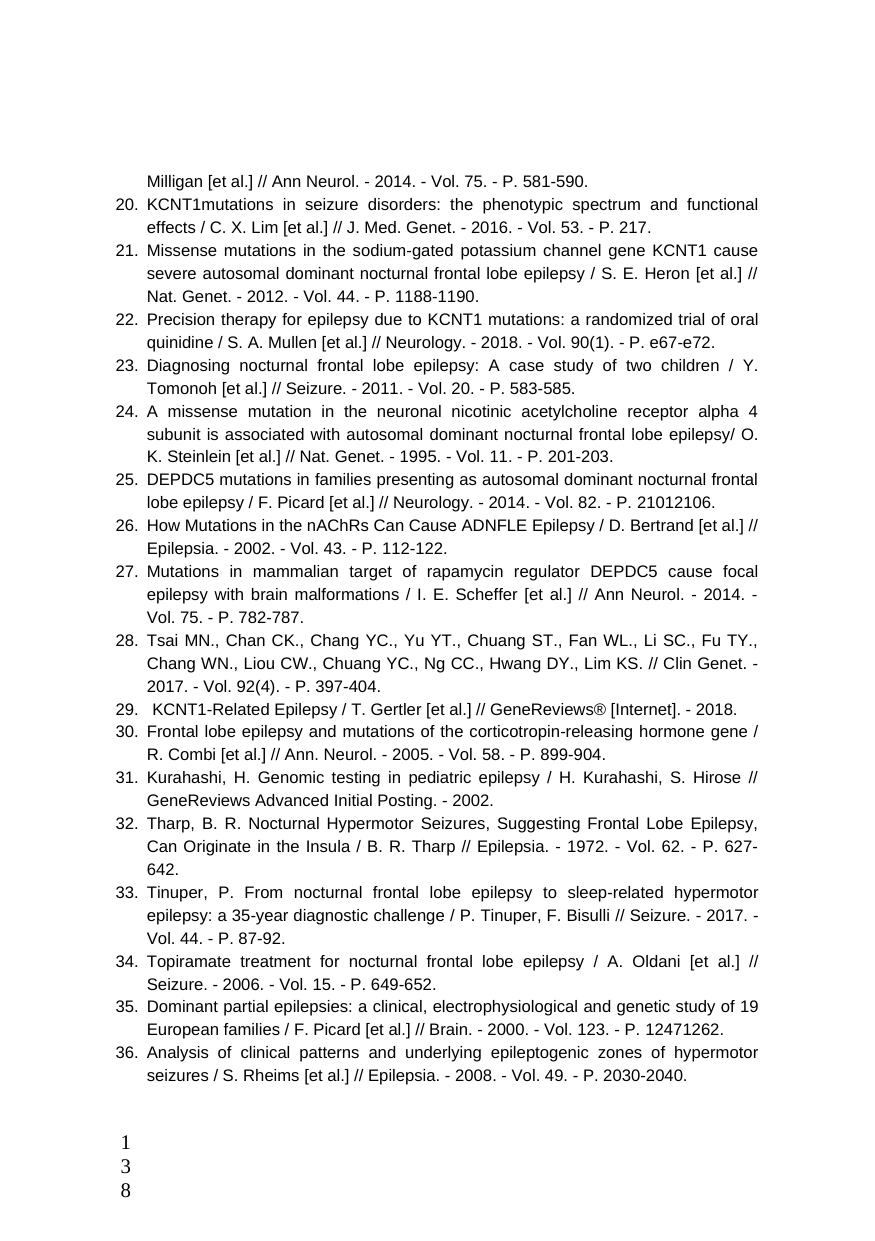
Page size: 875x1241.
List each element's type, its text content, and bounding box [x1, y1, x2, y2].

list A missense mutation in the neuronal nicotinic acetylcholine receptor alpha 4 subunit is associated with autosomal dominant nocturnal frontal lobe epilepsy/ O. K. Steinlein [et al.] // Nat. Genet. - 1995. - Vol. 11. - P. 201-203. [115, 401, 759, 466]
list KCNT1-Related Epilepsy / T. Gertler [et al.] // GeneReviews® [Internet]. - 2018. [115, 699, 759, 718]
list Analysis of clinical patterns and underlying epileptogenic zones of hypermotor seizures / S. Rheims [et al.] // Epilepsia. - 2008. - Vol. 49. - P. 2030-2040. [115, 1043, 759, 1085]
list How Mutations in the nAChRs Can Cause ADNFLE Epilepsy / D. Bertrand [et al.] // Epilepsia. - 2002. - Vol. 43. - P. 112-122. [115, 516, 759, 558]
list Frontal lobe epilepsy and mutations of the corticotropin-releasing hormone gene / R. Combi [et al.] // Ann. Neurol. - 2005. - Vol. 58. - P. 899-904. [115, 722, 759, 764]
list Topiramate treatment for nocturnal frontal lobe epilepsy / A. Oldani [et al.] // Seizure. - 2006. - Vol. 15. - P. 649-652. [115, 951, 759, 993]
list DEPDC5 mutations in families presenting as autosomal dominant nocturnal frontal lobe epilepsy / F. Picard [et al.] // Neurology. - 2014. - Vol. 82. - P. 21012106. [115, 470, 759, 512]
list Tinuper, P. From nocturnal frontal lobe epilepsy to sleep-related hypermotor epilepsy: a 35-year diagnostic challenge / P. Tinuper, F. Bisulli // Seizure. - 2017. - Vol. 44. - P. 87-92. [115, 883, 759, 948]
list Tharp, B. R. Nocturnal Hypermotor Seizures, Suggesting Frontal Lobe Epilepsy, Can Originate in the Insula / B. R. Tharp // Epilepsia. - 1972. - Vol. 62. - P. 627-642. [115, 814, 759, 879]
list Diagnosing nocturnal frontal lobe epilepsy: A case study of two children / Y. Tomonoh [et al.] // Seizure. - 2011. - Vol. 20. - P. 583-585. [115, 356, 759, 398]
list Kurahashi, H. Genomic testing in pediatric epilepsy / H. Kurahashi, S. Hirose // GeneReviews Advanced Initial Posting. - 2002. [115, 768, 759, 810]
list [115, 172, 759, 191]
list KCNT1mutations in seizure disorders: the phenotypic spectrum and functional effects / C. X. Lim [et al.] // J. Med. Genet. - 2016. - Vol. 53. - P. 217. [115, 195, 759, 237]
list Precision therapy for epilepsy due to KCNT1 mutations: a randomized trial of oral quinidine / S. A. Mullen [et al.] // Neurology. - 2018. - Vol. 90(1). - P. e67-e72. [115, 310, 759, 352]
list Tsai MN., Chan CK., Chang YC., Yu YT., Chuang ST., Fan WL., Li SC., Fu TY., Chang WN., Liou CW., Chuang YC., Ng CC., Hwang DY., Lim KS. // Clin Genet. - 2017. - Vol. 92(4). - P. 397-404. [115, 631, 759, 696]
list Missense mutations in the sodium-gated potassium channel gene KCNT1 cause severe autosomal dominant nocturnal frontal lobe epilepsy / S. E. Heron [et al.] // Nat. Genet. - 2012. - Vol. 44. - P. 1188-1190. [115, 241, 759, 306]
list Mutations in mammalian target of rapamycin regulator DEPDC5 cause focal epilepsy with brain malformations / I. E. Scheffer [et al.] // Ann Neurol. - 2014. - Vol. 75. - P. 782-787. [115, 562, 759, 627]
list Dominant partial epilepsies: a clinical, electrophysiological and genetic study of 19 European families / F. Picard [et al.] // Brain. - 2000. - Vol. 123. - P. 12471262. [115, 997, 759, 1039]
